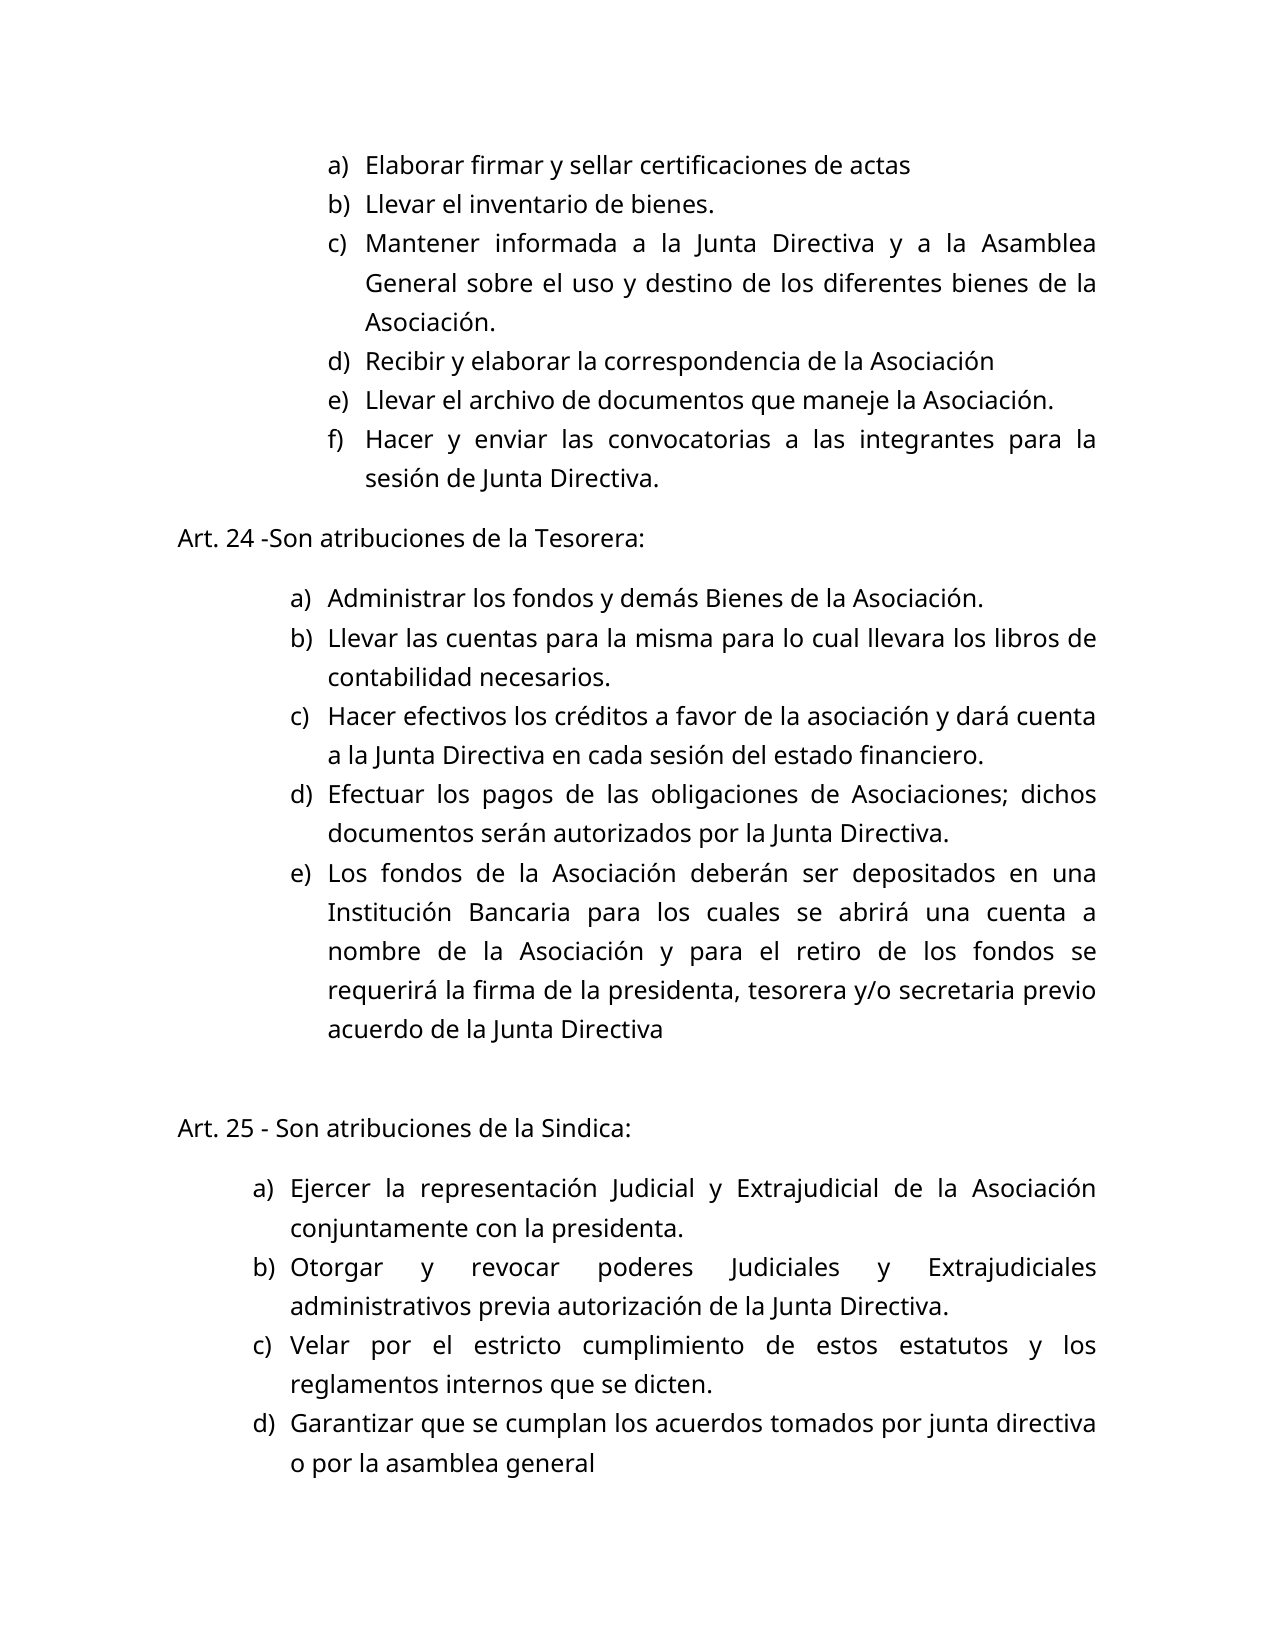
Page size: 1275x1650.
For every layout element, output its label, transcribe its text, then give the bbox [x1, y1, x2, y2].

list Ejercer la representación Judicial y Extrajudicial de la Asociación conjuntamente con la presidenta. [252, 1171, 1098, 1244]
list Efectuar los pagos de las obligaciones de Asociaciones; dichos documentos serán autorizados por la Junta Directiva. [290, 777, 1098, 850]
list Velar por el estricto cumplimiento de estos estatutos y los reglamentos internos que se dicten. [252, 1328, 1098, 1401]
list Llevar el archivo de documentos que maneje la Asociación. [327, 383, 1098, 417]
list Otorgar y revocar poderes Judiciales y Extrajudiciales administrativos previa autorización de la Junta Directiva. [252, 1249, 1098, 1323]
list Elaborar firmar y sellar certificaciones de actas [327, 148, 1098, 182]
list Administrar los fondos y demás Bienes de la Asociación. [290, 581, 1098, 615]
list Hacer efectivos los créditos a favor de la asociación y dará cuenta a la Junta Directiva en cada sesión del estado financiero. [290, 698, 1098, 772]
list Llevar las cuentas para la misma para lo cual llevara los libros de contabilidad necesarios. [290, 620, 1098, 693]
list Hacer y enviar las convocatorias a las integrantes para la sesión de Junta Directiva. [327, 422, 1098, 495]
text Art. 24 -Son atribuciones de la Tesorera: [177, 521, 1098, 555]
list Los fondos de la Asociación deberán ser depositados en una Institución Bancaria para los cuales se abrirá una cuenta a nombre de la Asociación y para el retiro de los fondos se requerirá la firma de la presidenta, tesorera y/o secretaria previo acuerdo de la Junta Directiva [290, 855, 1098, 1046]
list Llevar el inventario de bienes. [327, 187, 1098, 221]
text Art. 25 - Son atribuciones de la Sindica: [177, 1111, 1098, 1145]
list Garantizar que se cumplan los acuerdos tomados por junta directiva o por la asamblea general [252, 1406, 1098, 1479]
list Mantener informada a la Junta Directiva y a la Asamblea General sobre el uso y destino de los diferentes bienes de la Asociación. [327, 226, 1098, 338]
list Recibir y elaborar la correspondencia de la Asociación [327, 343, 1098, 378]
